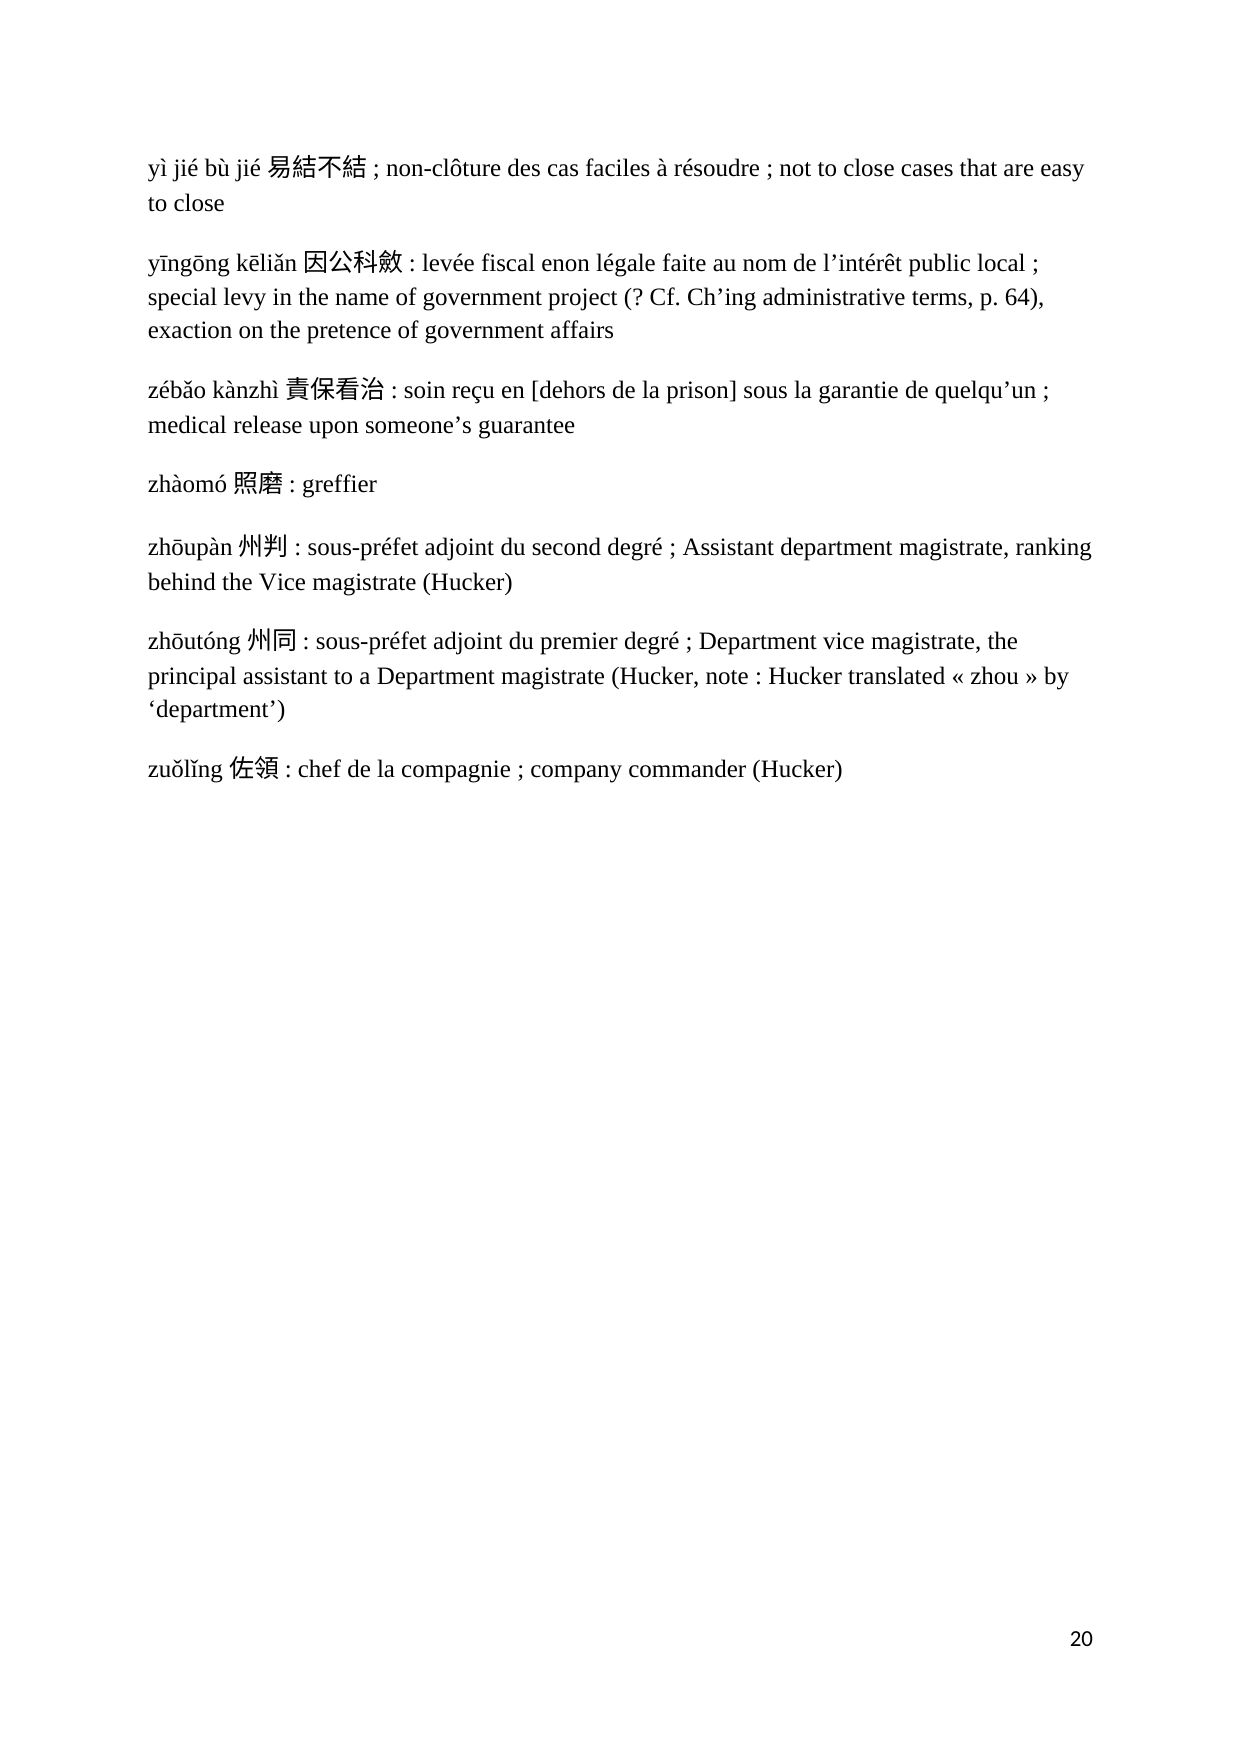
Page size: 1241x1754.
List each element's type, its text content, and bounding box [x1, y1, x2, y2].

text zébǎo kànzhì 責保看治 : soin reçu en [dehors de la prison] sous la garantie de quelqu’un ; medical release upon someone’s guarantee [148, 369, 1093, 439]
text zhōutóng 州同 : sous-préfet adjoint du premier degré ; Department vice magistrate, the principal assistant to a Department magistrate (Hucker, note : Hucker translated « zhou » by ‘department’) [148, 621, 1093, 723]
text zhōupàn 州判 : sous-préfet adjoint du second degré ; Assistant department magistrate, ranking behind the Vice magistrate (Hucker) [148, 526, 1093, 596]
text yì jié bù jié 易結不結 ; non-clôture des cas faciles à résoudre ; not to close cases that are easy to close [148, 148, 1093, 217]
text yīngōng kēliǎn 因公科斂 : levée fiscal enon légale faite au nom de l’intérêt public local ; special levy in the name of government project (? Cf. Ch’ing administrative terms, p. 64), exaction on the pretence of government affairs [148, 242, 1093, 344]
text zhàomó 照磨 : greffier [148, 464, 1093, 500]
text zuǒlǐng 佐領 : chef de la compagnie ; company commander (Hucker) [148, 748, 1093, 784]
